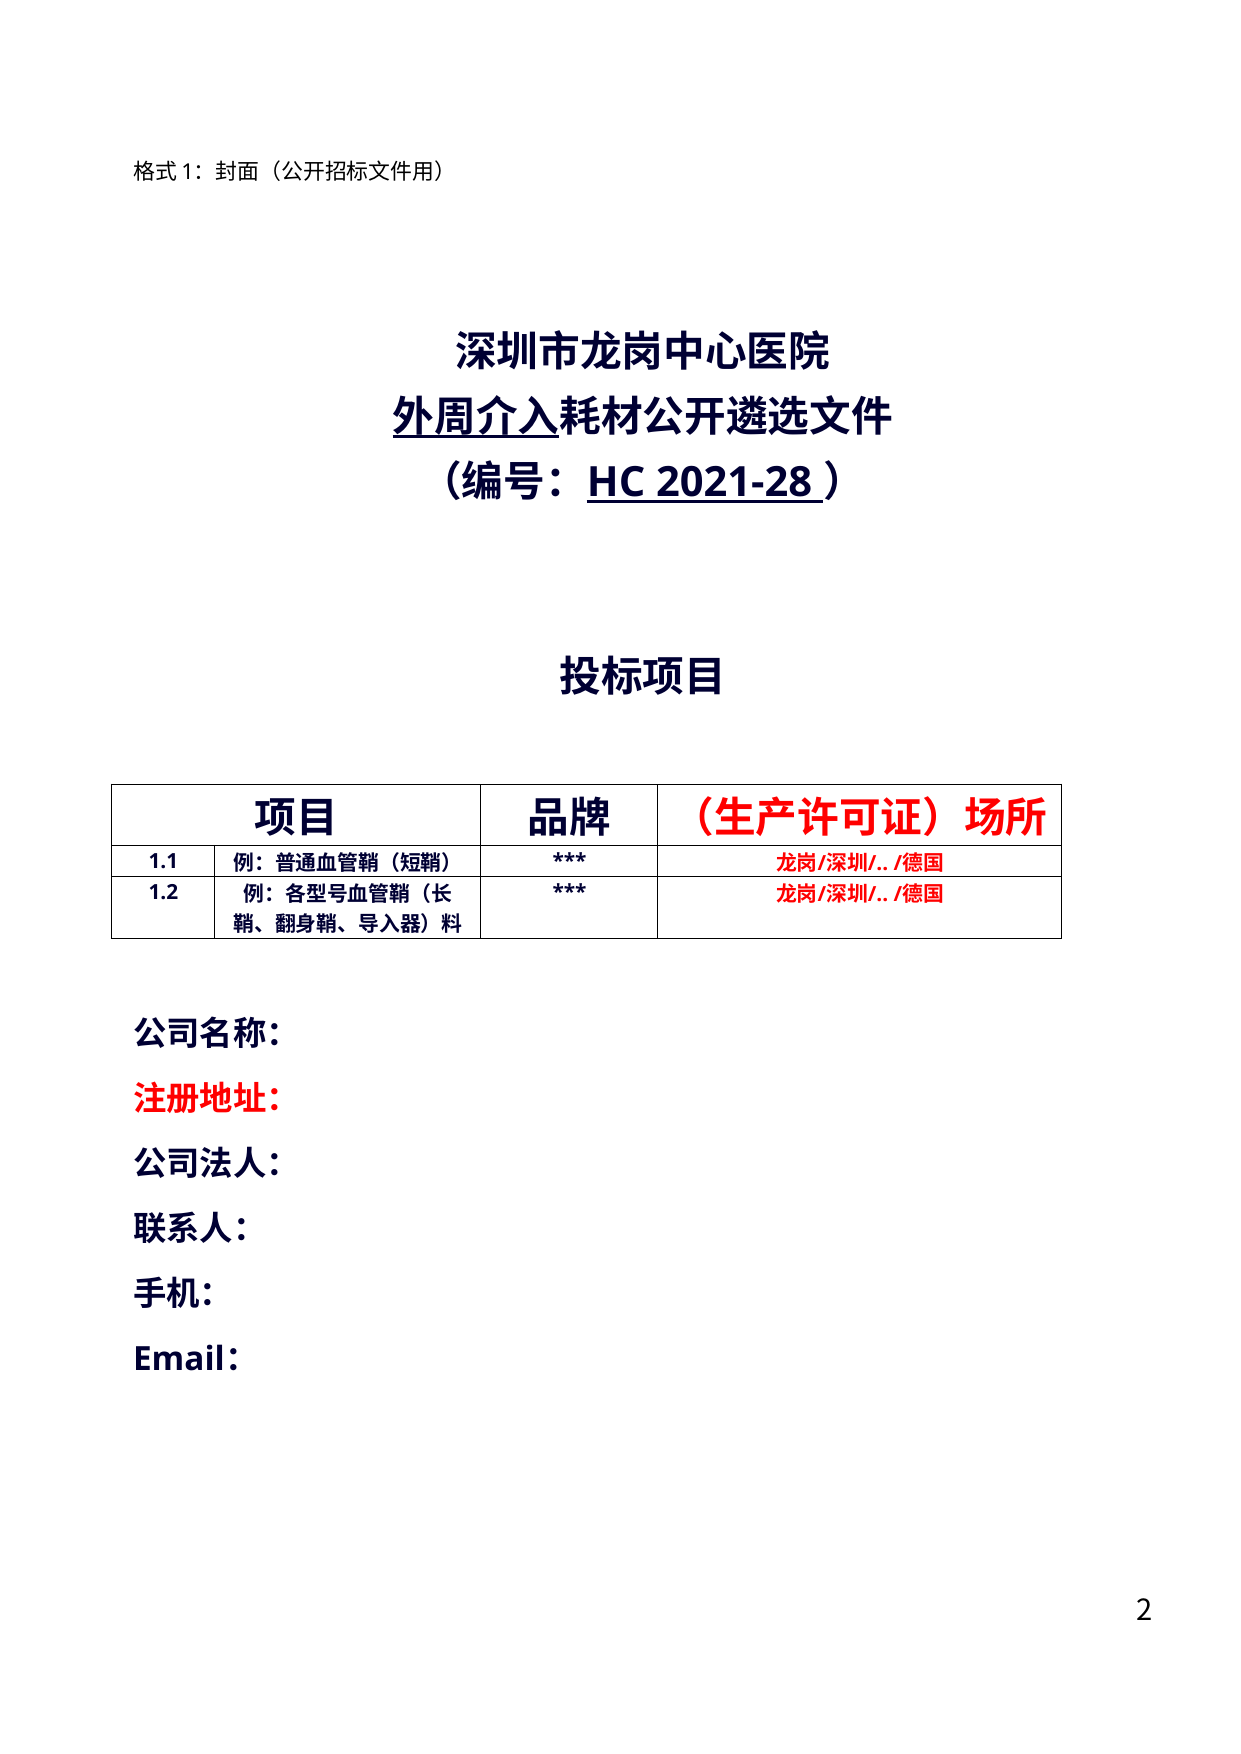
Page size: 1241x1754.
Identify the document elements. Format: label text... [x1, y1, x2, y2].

text Email： [133, 1323, 1152, 1388]
text 公司名称： [133, 998, 1152, 1063]
table_cell 1.1 [112, 846, 214, 876]
text 深圳市龙岗中心医院 [133, 316, 1152, 381]
table_cell 1.2 [112, 877, 214, 938]
text 联系人： [133, 1193, 1152, 1258]
table_cell *** [481, 877, 657, 938]
text 格式1：封面（公开招标文件用） [133, 153, 1152, 186]
table_header 品牌 [481, 785, 657, 845]
table_cell 龙岗/深圳/.. /德国 [658, 846, 1061, 876]
table_header 项目 [112, 785, 480, 845]
table_cell 龙岗/深圳/.. /德国 [658, 877, 1061, 938]
table_cell *** [481, 846, 657, 876]
text 投标项目 [133, 641, 1152, 706]
table_cell 例：普通血管鞘（短鞘） [215, 846, 480, 876]
table_cell 例：各型号血管鞘（长鞘、翻身鞘、导入器）料 [215, 877, 480, 938]
text 手机： [133, 1258, 1152, 1323]
text 公司法人： [133, 1128, 1152, 1193]
table_header （生产许可证）场所 [658, 785, 1061, 845]
text （编号：HC 2021-28 ） [133, 446, 1152, 511]
text 注册地址： [133, 1063, 1152, 1128]
text 外周介入耗材公开遴选文件 [133, 381, 1152, 446]
